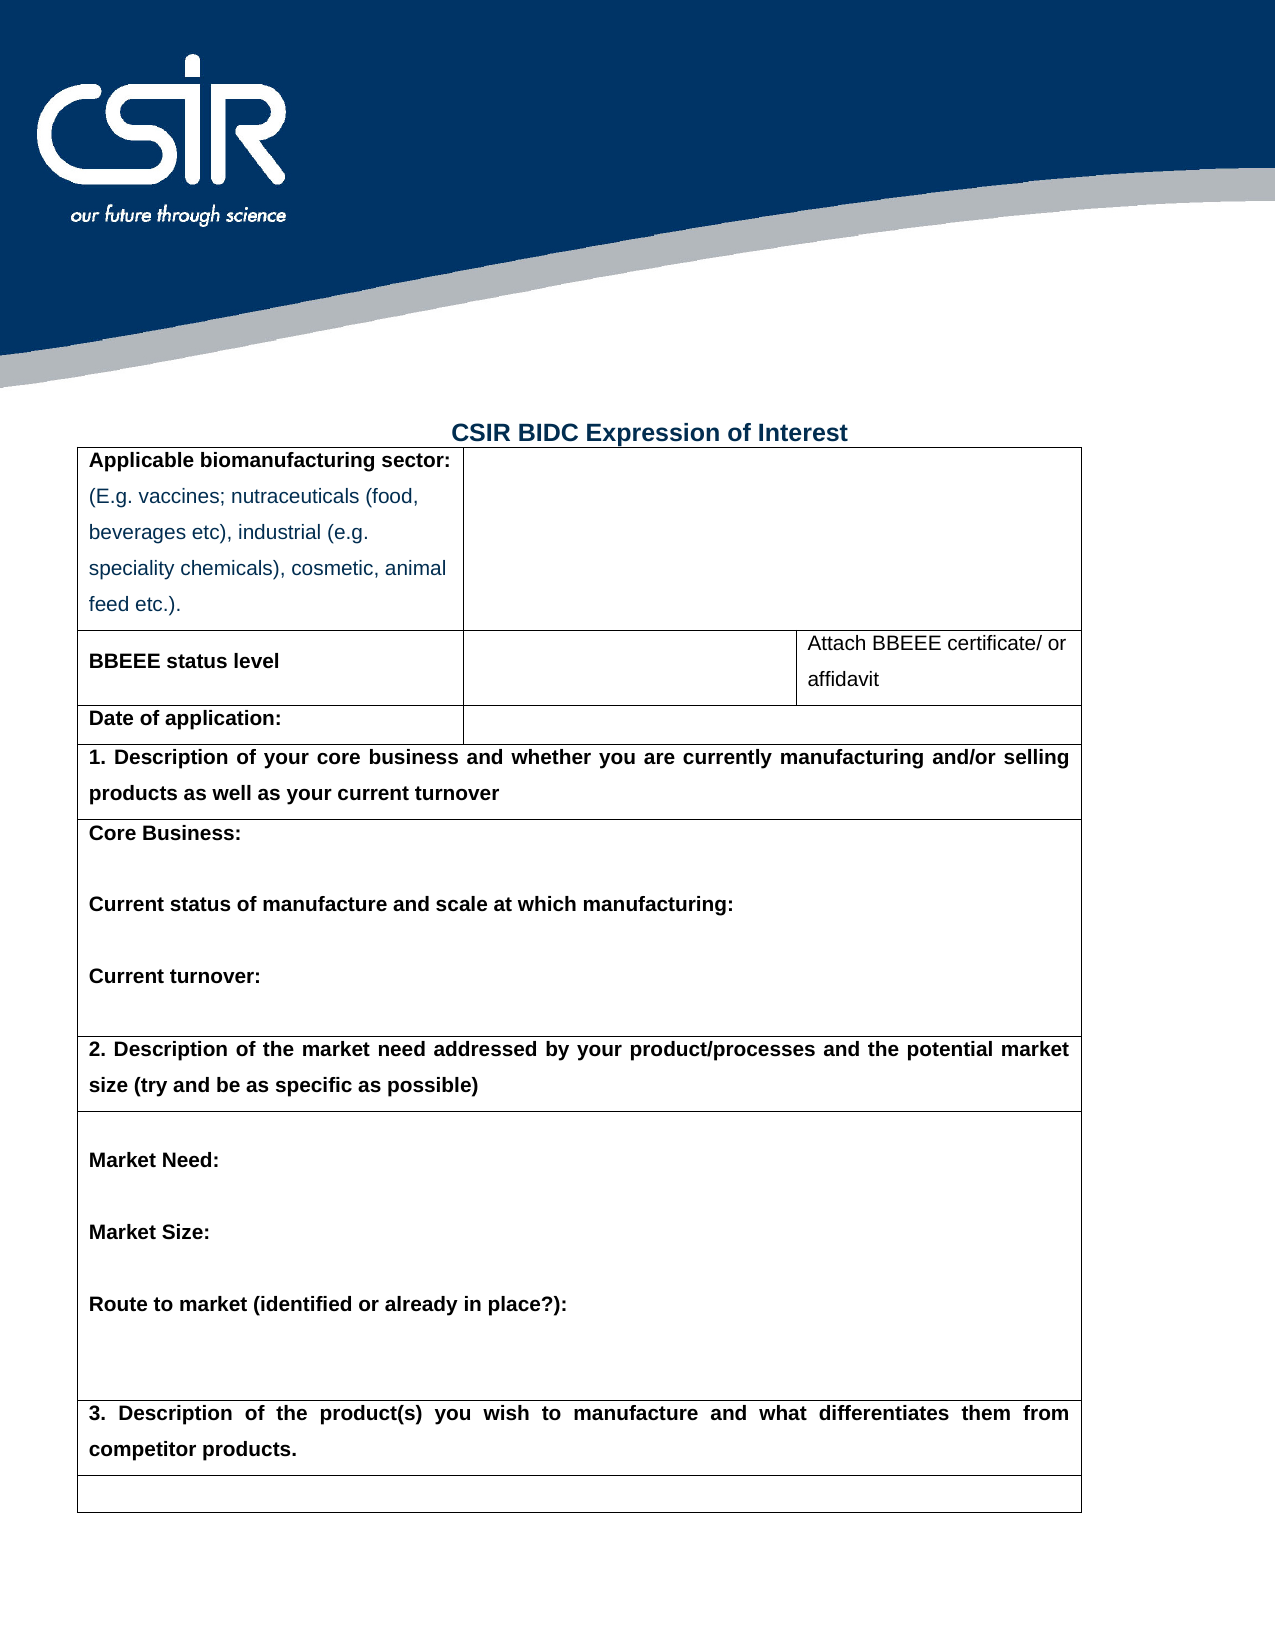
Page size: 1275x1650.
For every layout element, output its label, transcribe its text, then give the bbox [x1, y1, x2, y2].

picture [0, 0, 1275, 418]
table_cell [464, 448, 1081, 630]
table_cell BBEEE status level [78, 631, 463, 705]
table_cell 1. Description of your core business and whether you are currently manufacturing and/or selling products as well as your current turnover [78, 745, 1081, 819]
table_cell [464, 706, 1081, 744]
table_cell Attach BBEEE certificate/ or affidavit [797, 631, 1081, 705]
table_cell Market Need: Market Size: Route to market (identified or already in place?): [78, 1112, 1081, 1400]
table_cell [78, 1476, 1081, 1512]
table_cell [464, 631, 796, 705]
table_cell Applicable biomanufacturing sector: (E.g. vaccines; nutraceuticals (food, beverages etc), industrial (e.g. speciality chemicals), cosmetic, animal feed etc.). [78, 448, 463, 630]
table_cell Core Business: Current status of manufacture and scale at which manufacturing: Current turnover: [78, 820, 1081, 1036]
table_cell 3. Description of the product(s) you wish to manufacture and what differentiates them from competitor products. [78, 1401, 1081, 1475]
table_cell 2. Description of the market need addressed by your product/processes and the potential market size (try and be as specific as possible) [78, 1037, 1081, 1111]
table_cell Date of application: [78, 706, 463, 744]
